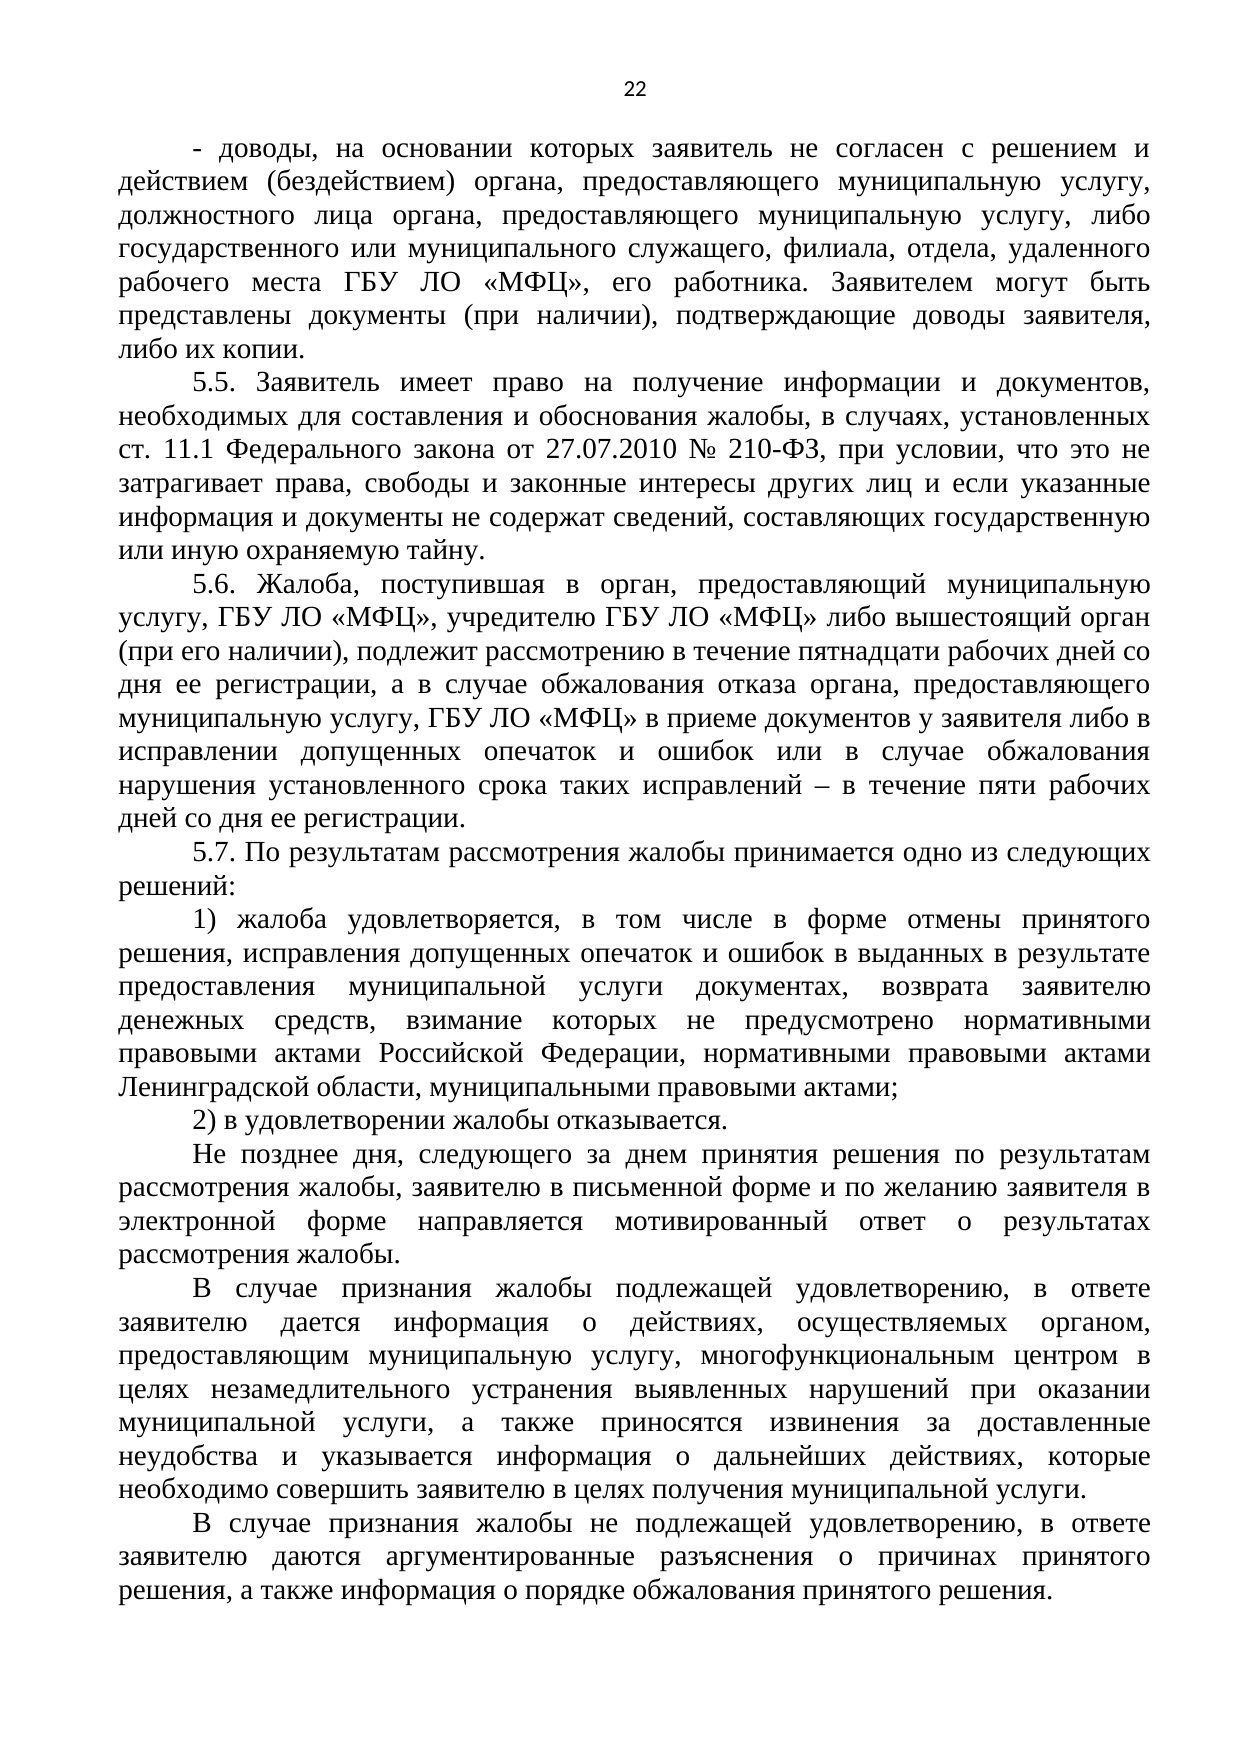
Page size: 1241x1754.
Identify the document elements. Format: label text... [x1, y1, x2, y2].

text В случае признания жалобы подлежащей удовлетворению, в ответе заявителю дается информация о действиях, осуществляемых органом, предоставляющим муниципальную услугу, многофункциональным центром в целях незамедлительного устранения выявленных нарушений при оказании муниципальной услуги, а также приносятся извинения за доставленные неудобства и указывается информация о дальнейших действиях, которые необходимо совершить заявителю в целях получения муниципальной услуги. [118, 1270, 1152, 1505]
text 2) в удовлетворении жалобы отказывается. [118, 1102, 1152, 1136]
text В случае признания жалобы не подлежащей удовлетворению, в ответе заявителю даются аргументированные разъяснения о причинах принятого решения, а также информация о порядке обжалования принятого решения. [118, 1505, 1152, 1606]
text 5.6. Жалоба, поступившая в орган, предоставляющий муниципальную услугу, ГБУ ЛО «МФЦ», учредителю ГБУ ЛО «МФЦ» либо вышестоящий орган (при его наличии), подлежит рассмотрению в течение пятнадцати рабочих дней со дня ее регистрации, а в случае обжалования отказа органа, предоставляющего муниципальную услугу, ГБУ ЛО «МФЦ» в приеме документов у заявителя либо в исправлении допущенных опечаток и ошибок или в случае обжалования нарушения установленного срока таких исправлений – в течение пяти рабочих дней со дня ее регистрации. [118, 566, 1152, 834]
text - доводы, на основании которых заявитель не согласен с решением и действием (бездействием) органа, предоставляющего муниципальную услугу, должностного лица органа, предоставляющего муниципальную услугу, либо государственного или муниципального служащего, филиала, отдела, удаленного рабочего места ГБУ ЛО «МФЦ», его работника. Заявителем могут быть представлены документы (при наличии), подтверждающие доводы заявителя, либо их копии. [118, 130, 1152, 364]
text 5.7. По результатам рассмотрения жалобы принимается одно из следующих решений: [118, 834, 1152, 901]
text Не позднее дня, следующего за днем принятия решения по результатам рассмотрения жалобы, заявителю в письменной форме и по желанию заявителя в электронной форме направляется мотивированный ответ о результатах рассмотрения жалобы. [118, 1136, 1152, 1270]
text 1) жалоба удовлетворяется, в том числе в форме отмены принятого решения, исправления допущенных опечаток и ошибок в выданных в результате предоставления муниципальной услуги документах, возврата заявителю денежных средств, взимание которых не предусмотрено нормативными правовыми актами Российской Федерации, нормативными правовыми актами Ленинградской области, муниципальными правовыми актами; [118, 901, 1152, 1102]
text 5.5. Заявитель имеет право на получение информации и документов, необходимых для составления и обоснования жалобы, в случаях, установленных ст. 11.1 Федерального закона от 27.07.2010 № 210-ФЗ, при условии, что это не затрагивает права, свободы и законные интересы других лиц и если указанные информация и документы не содержат сведений, составляющих государственную или иную охраняемую тайну. [118, 364, 1152, 566]
